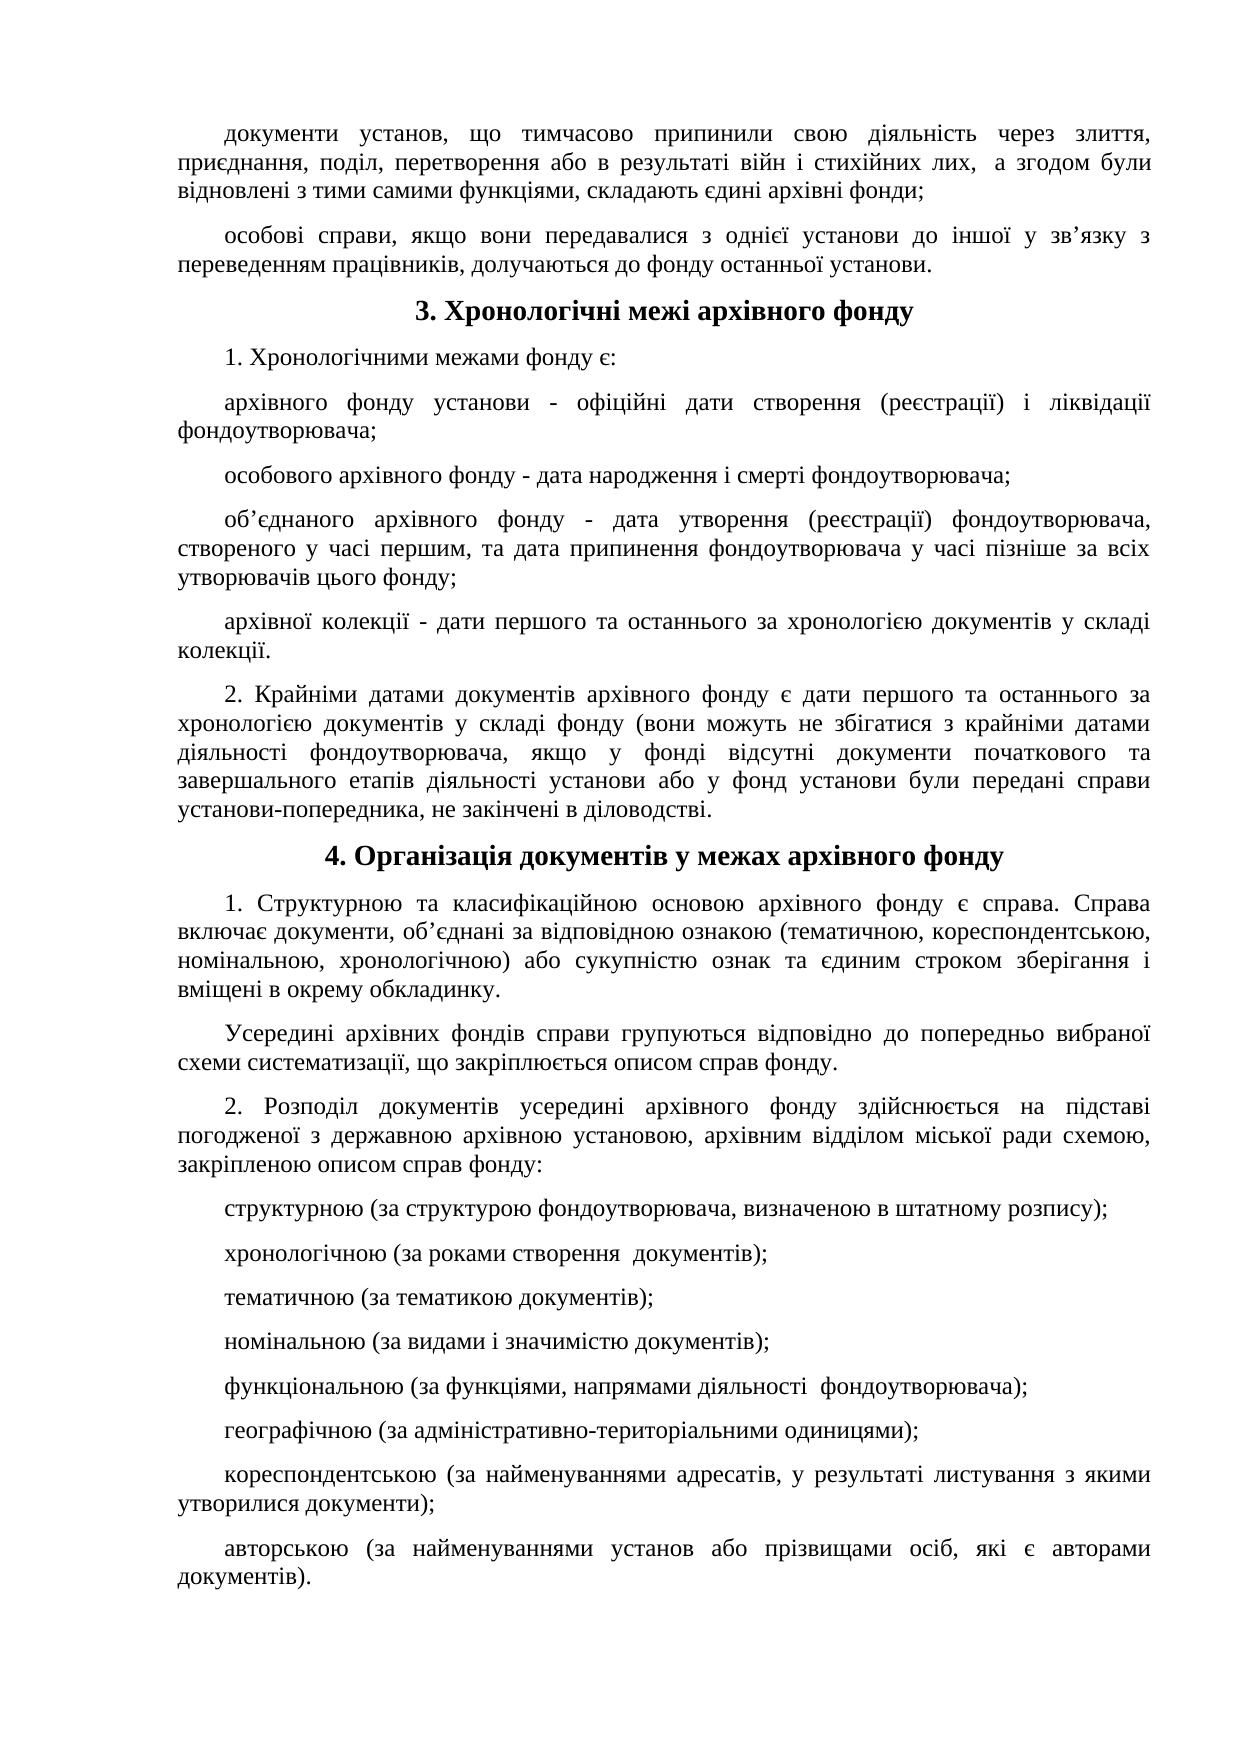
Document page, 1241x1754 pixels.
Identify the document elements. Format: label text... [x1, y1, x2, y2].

text авторською (за найменуваннями установ або прізвищами осіб, які є авторами документів). [177, 1533, 1152, 1590]
text структурною (за структурою фондоутворювача, визначеною в штатному розпису); [177, 1193, 1152, 1222]
text тематичною (за тематикою документів); [177, 1282, 1152, 1311]
text функціональною (за функціями, напрямами діяльності фондоутворювача); [177, 1371, 1152, 1399]
text 1. Хронологічними межами фонду є: [177, 342, 1152, 371]
text хронологічною (за роками створення документів); [177, 1238, 1152, 1266]
text документи установ, що тимчасово припинили свою діяльність через злиття, приєднання, поділ, перетворення або в результаті війн і стихійних лих, а згодом були відновлені з тими самими функціями, складають єдині архівні фонди; [177, 118, 1152, 204]
text особові справи, якщо вони передавалися з однієї установи до іншої у зв’язку з переведенням працівників, долучаються до фонду останньої установи. [177, 220, 1152, 277]
text 1. Структурною та класифікаційною основою архівного фонду є справа. Справа включає документи, об’єднані за відповідною ознакою (тематичною, кореспондентською, номінальною, хронологічною) або сукупністю ознак та єдиним строком зберігання і вміщені в окрему обкладинку. [177, 888, 1152, 1003]
text об’єднаного архівного фонду - дата утворення (реєстрації) фондоутворювача, створеного у часі першим, та дата припинення фондоутворювача у часі пізніше за всіх утворювачів цього фонду; [177, 504, 1152, 590]
text архівної колекції - дати першого та останнього за хронологією документів у складі колекції. [177, 606, 1152, 663]
text географічною (за адміністративно-територіальними одиницями); [177, 1415, 1152, 1444]
text архівного фонду установи - офіційні дати створення (реєстрації) і ліквідації фондоутворювача; [177, 387, 1152, 444]
text 2. Розподіл документів усередині архівного фонду здійснюється на підставі погодженої з державною архівною установою, архівним відділом міської ради схемою, закріпленою описом справ фонду: [177, 1091, 1152, 1178]
text кореспондентською (за найменуваннями адресатів, у результаті листування з якими утворилися документи); [177, 1459, 1152, 1517]
text номінальною (за видами і значимістю документів); [177, 1326, 1152, 1355]
text 4. Організація документів у межах архівного фонду [224, 838, 1105, 872]
text 3. Хронологічні межі архівного фонду [224, 293, 1105, 327]
text особового архівного фонду - дата народження і смерті фондоутворювача; [177, 460, 1152, 488]
text Усередині архівних фондів справи групуються відповідно до попередньо вибраної схеми систематизації, що закріплюється описом справ фонду. [177, 1018, 1152, 1076]
text 2. Крайніми датами документів архівного фонду є дати першого та останнього за хронологією документів у складі фонду (вони можуть не збігатися з крайніми датами діяльності фондоутворювача, якщо у фонді відсутні документи початкового та завершального етапів діяльності установи або у фонд установи були передані справи установи-попередника, не закінчені в діловодстві. [177, 679, 1152, 823]
